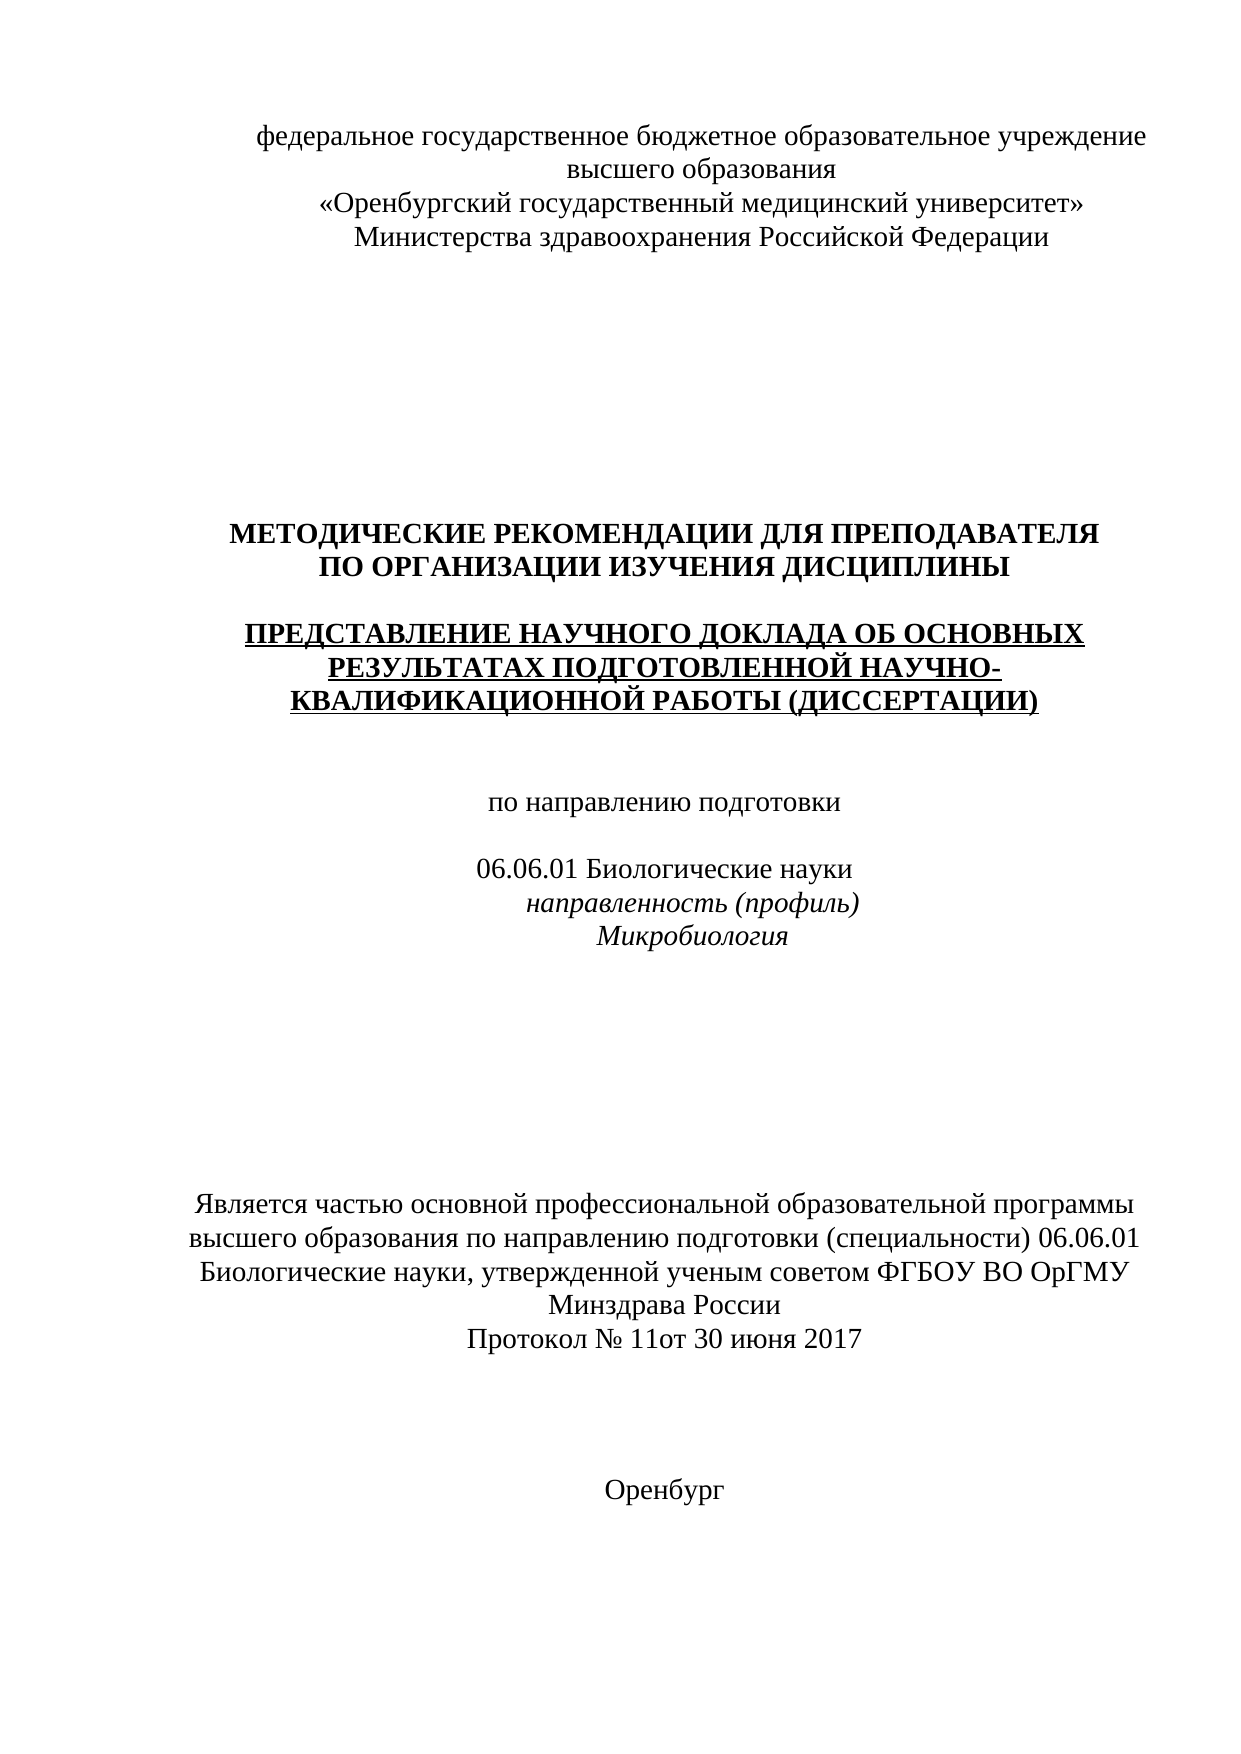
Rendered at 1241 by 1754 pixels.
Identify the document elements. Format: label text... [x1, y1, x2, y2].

text Представление научного доклада об основных результатах подготовленной научно-квалификационной работы (диссертации) [177, 616, 1152, 717]
text Является частью основной профессиональной образовательной программы высшего образования по направлению подготовки (специальности) 06.06.01 Биологические науки, утвержденной ученым советом ФГБОУ ВО ОрГМУ Минздрава России [177, 1187, 1152, 1321]
text МЕТОДИЧЕСКИЕ РЕКОМЕНДАЦИИ ДЛЯ ПРЕПОДАВАТЕЛЯ ПО ОРГАНИЗАЦИИ ИЗУЧЕНИЯ ДИСЦИПЛИНЫ [177, 516, 1152, 583]
text Микробиология [177, 918, 1152, 952]
text Министерства здравоохранения Российской Федерации [177, 219, 1152, 252]
text Оренбург [177, 1472, 1152, 1505]
text Протокол № 11от 30 июня 2017 [177, 1321, 1152, 1354]
text направленность (профиль) [177, 885, 1152, 918]
text по направлению подготовки [177, 784, 1152, 818]
text федеральное государственное бюджетное образовательное учреждение [177, 118, 1152, 152]
text «Оренбургский государственный медицинский университет» [177, 185, 1152, 219]
text высшего образования [177, 152, 1152, 185]
text 06.06.01 Биологические науки [177, 851, 1152, 885]
